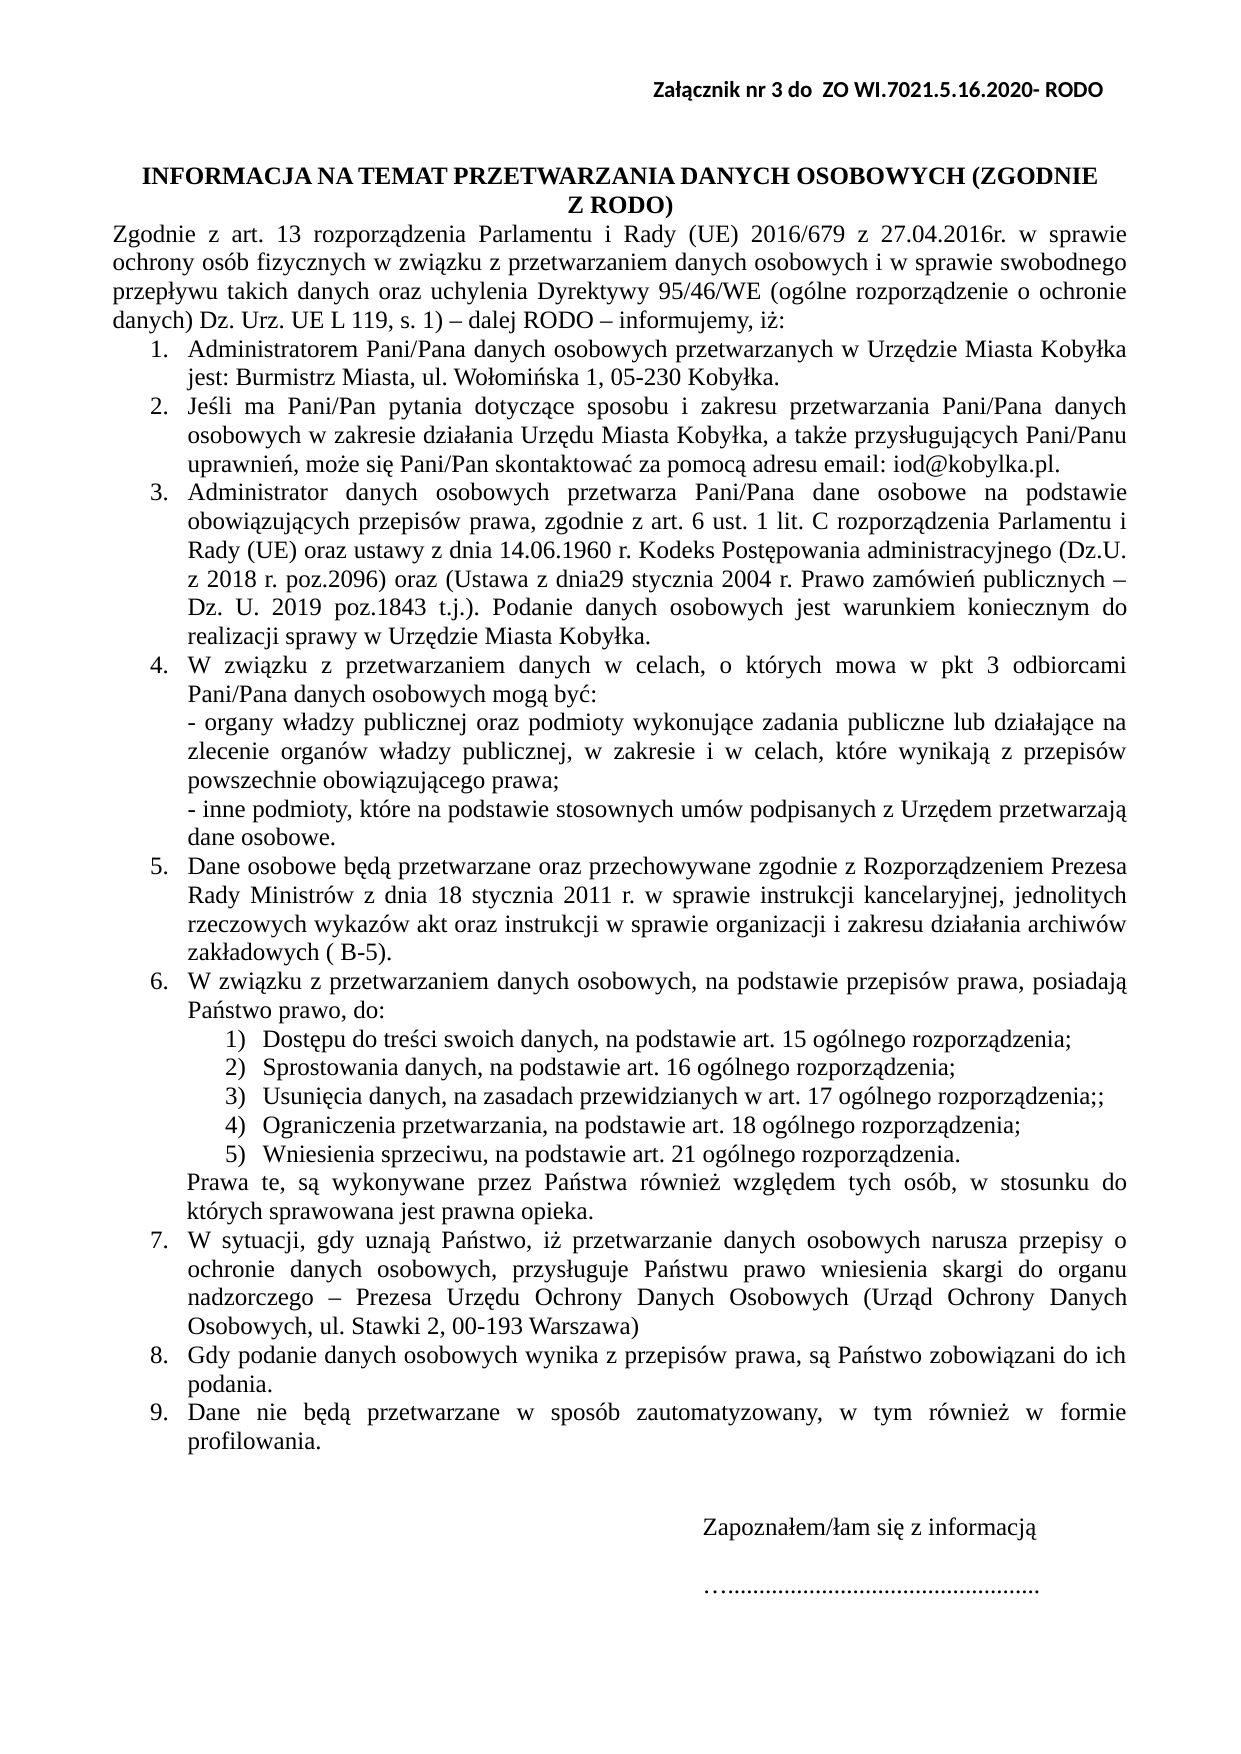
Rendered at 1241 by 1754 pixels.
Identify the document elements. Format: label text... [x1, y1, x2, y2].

list W związku z przetwarzaniem danych w celach, o których mowa w pkt 3 odbiorcami Pani/Pana danych osobowych mogą być: [150, 650, 1128, 707]
list Sprostowania danych, na podstawie art. 16 ogólnego rozporządzenia; [225, 1052, 1128, 1081]
list W sytuacji, gdy uznają Państwo, iż przetwarzanie danych osobowych narusza przepisy o ochronie danych osobowych, przysługuje Państwu prawo wniesienia skargi do organu nadzorczego – Prezesa Urzędu Ochrony Danych Osobowych (Urząd Ochrony Danych Osobowych, ul. Stawki 2, 00-193 Warszawa) [150, 1225, 1128, 1340]
list Ograniczenia przetwarzania, na podstawie art. 18 ogólnego rozporządzenia; [225, 1110, 1128, 1139]
list Dane osobowe będą przetwarzane oraz przechowywane zgodnie z Rozporządzeniem Prezesa Rady Ministrów z dnia 18 stycznia 2011 r. w sprawie instrukcji kancelaryjnej, jednolitych rzeczowych wykazów akt oraz instrukcji w sprawie organizacji i zakresu działania archiwów zakładowych ( B-5). [150, 851, 1128, 966]
text Prawa te, są wykonywane przez Państwa również względem tych osób, w stosunku do których sprawowana jest prawna opieka. [186, 1167, 1128, 1225]
list Zapoznałem/łam się z informacją [187, 1512, 1128, 1541]
list Dostępu do treści swoich danych, na podstawie art. 15 ogólnego rozporządzenia; [225, 1024, 1128, 1052]
list Jeśli ma Pani/Pan pytania dotyczące sposobu i zakresu przetwarzania Pani/Pana danych osobowych w zakresie działania Urzędu Miasta Kobyłka, a także przysługujących Pani/Panu uprawnień, może się Pani/Pan skontaktować za pomocą adresu email: iod@kobylka.pl. [150, 391, 1128, 477]
list ….................................................. [187, 1570, 1128, 1599]
list Dane nie będą przetwarzane w sposób zautomatyzowany, w tym również w formie profilowania. [150, 1397, 1128, 1455]
list - organy władzy publicznej oraz podmioty wykonujące zadania publiczne lub działające na zlecenie organów władzy publicznej, w zakresie i w celach, które wynikają z przepisów powszechnie obowiązującego prawa; [187, 707, 1128, 794]
list Gdy podanie danych osobowych wynika z przepisów prawa, są Państwo zobowiązani do ich podania. [150, 1340, 1128, 1397]
list Administrator danych osobowych przetwarza Pani/Pana dane osobowe na podstawie obowiązujących przepisów prawa, zgodnie z art. 6 ust. 1 lit. C rozporządzenia Parlamentu i Rady (UE) oraz ustawy z dnia 14.06.1960 r. Kodeks Postępowania administracyjnego (Dz.U. z 2018 r. poz.2096) oraz (Ustawa z dnia29 stycznia 2004 r. Prawo zamówień publicznych – Dz. U. 2019 poz.1843 t.j.). Podanie danych osobowych jest warunkiem koniecznym do realizacji sprawy w Urzędzie Miasta Kobyłka. [150, 477, 1128, 650]
list - inne podmioty, które na podstawie stosownych umów podpisanych z Urzędem przetwarzają dane osobowe. [187, 794, 1128, 851]
list Usunięcia danych, na zasadach przewidzianych w art. 17 ogólnego rozporządzenia;; [225, 1081, 1128, 1110]
text INFORMACJA NA TEMAT PRZETWARZANIA DANYCH OSOBOWYCH (ZGODNIE Z RODO) [112, 161, 1128, 219]
list Administratorem Pani/Pana danych osobowych przetwarzanych w Urzędzie Miasta Kobyłka jest: Burmistrz Miasta, ul. Wołomińska 1, 05-230 Kobyłka. [150, 334, 1128, 391]
text Załącznik nr 3 do ZO WI.7021.5.16.2020- RODO [112, 76, 1128, 104]
list Wniesienia sprzeciwu, na podstawie art. 21 ogólnego rozporządzenia. [225, 1139, 1128, 1167]
list W związku z przetwarzaniem danych osobowych, na podstawie przepisów prawa, posiadają Państwo prawo, do: [150, 966, 1128, 1024]
text Zgodnie z art. 13 rozporządzenia Parlamentu i Rady (UE) 2016/679 z 27.04.2016r. w sprawie ochrony osób fizycznych w związku z przetwarzaniem danych osobowych i w sprawie swobodnego przepływu takich danych oraz uchylenia Dyrektywy 95/46/WE (ogólne rozporządzenie o ochronie danych) Dz. Urz. UE L 119, s. 1) – dalej RODO – informujemy, iż: [112, 219, 1128, 334]
